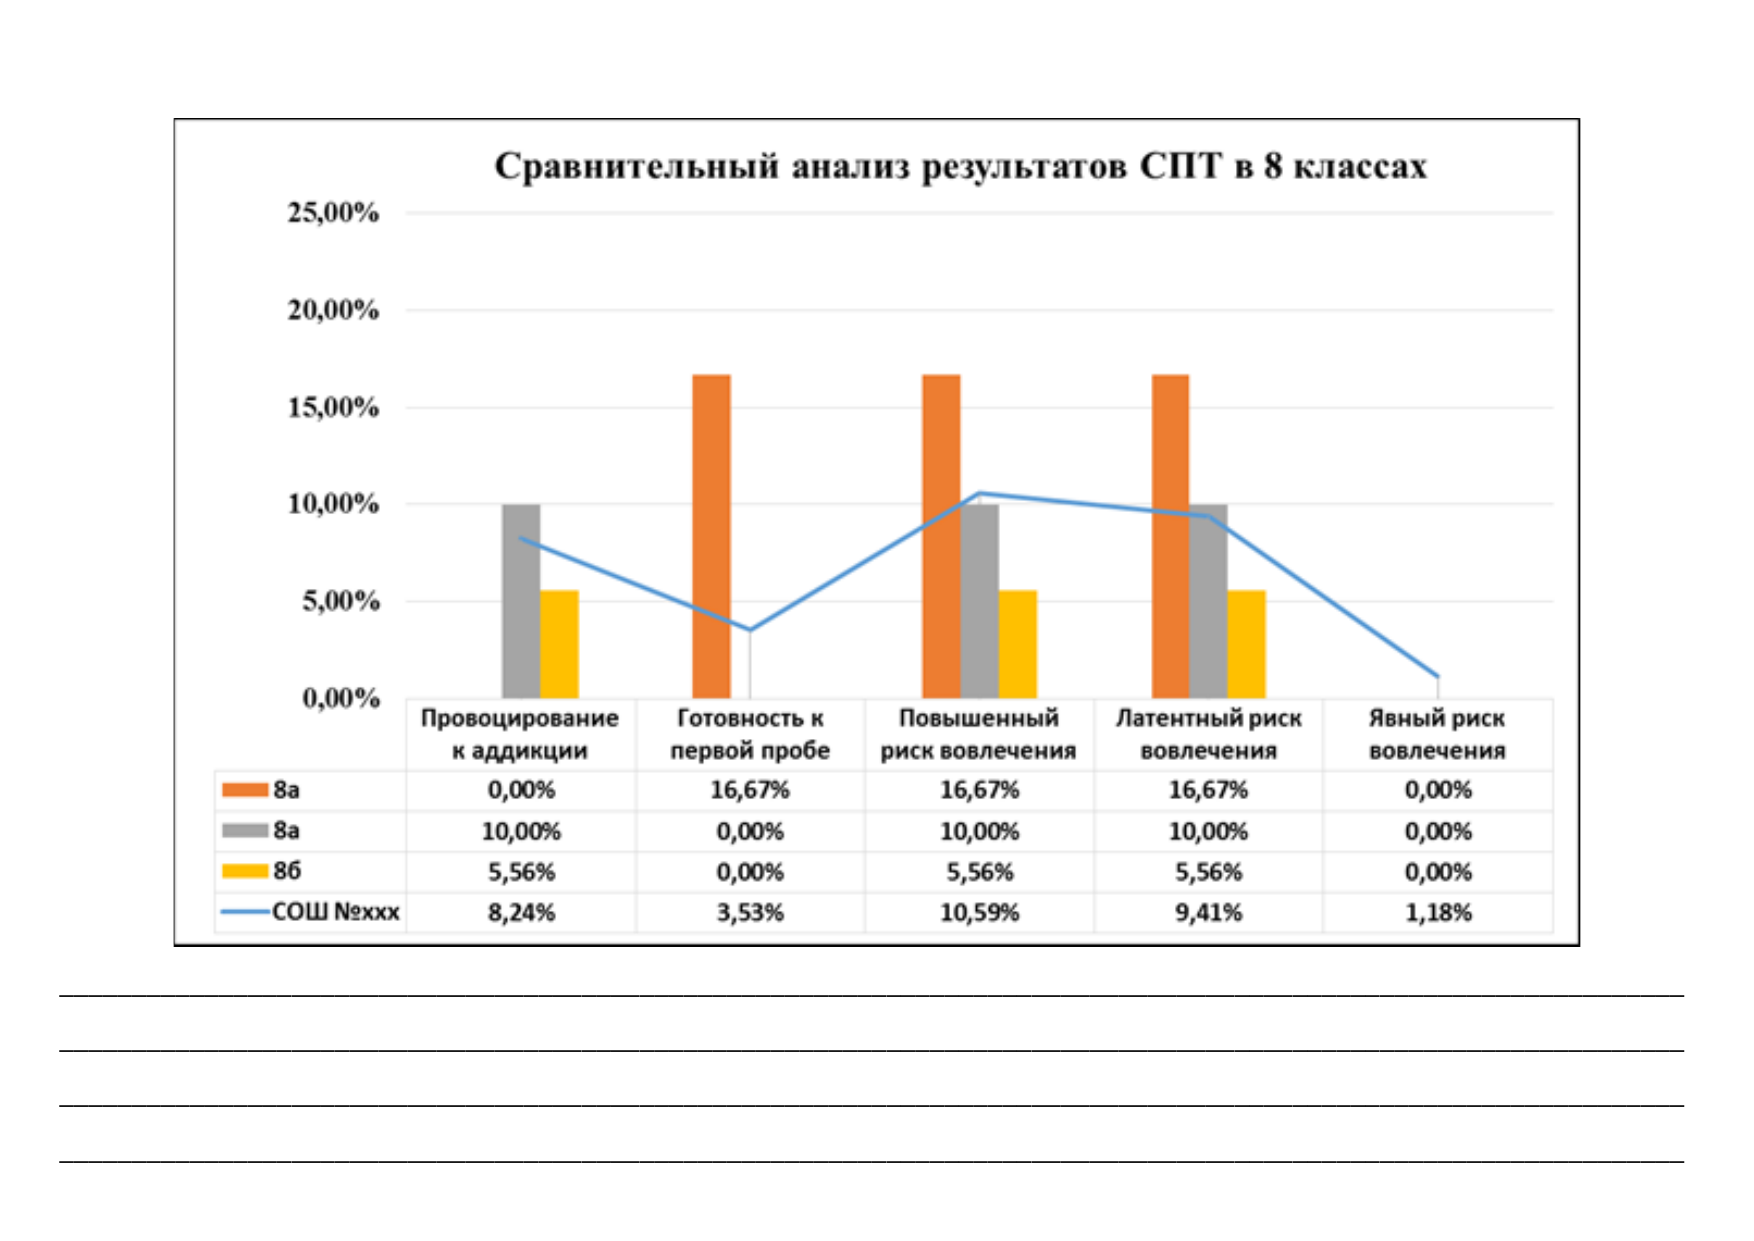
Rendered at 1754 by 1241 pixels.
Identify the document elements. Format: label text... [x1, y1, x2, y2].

text ________________________________________________________________________________________________________________ [59, 1021, 1695, 1056]
text ________________________________________________________________________________________________________________ [59, 1076, 1695, 1111]
text ________________________________________________________________________________________________________________ [59, 965, 1695, 1001]
text ________________________________________________________________________________________________________________ [59, 1131, 1695, 1166]
picture [173, 118, 1581, 947]
